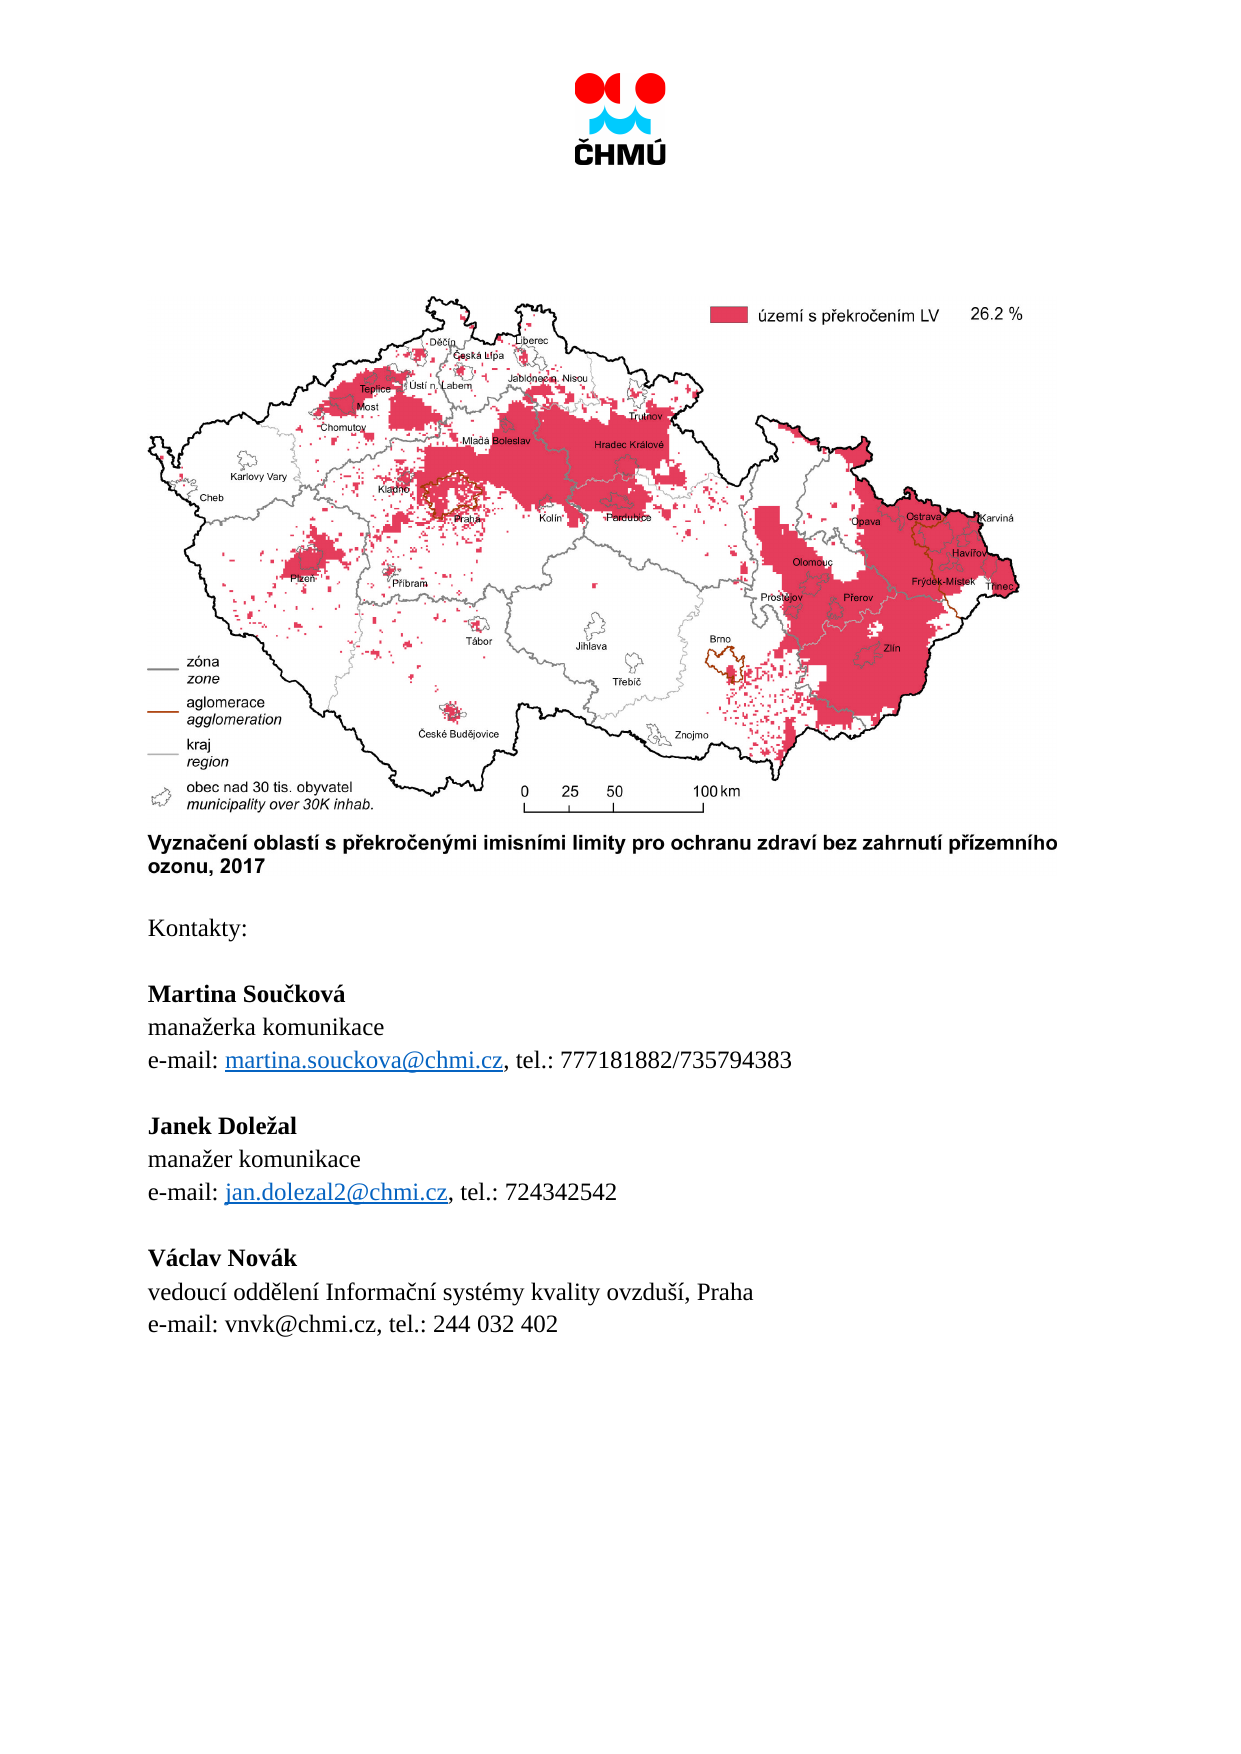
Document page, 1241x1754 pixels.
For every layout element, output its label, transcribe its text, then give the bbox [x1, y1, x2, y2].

text Václav Novák [148, 1243, 1093, 1272]
text e-mail: vnvk@chmi.cz, tel.: 244 032 402 [148, 1309, 1093, 1338]
text manažerka komunikace [148, 1012, 1093, 1041]
picture [575, 73, 666, 165]
text Kontakty: [148, 913, 1093, 942]
text e-mail: martina.souckova@chmi.cz, tel.: 777181882/735794383 [148, 1045, 1093, 1074]
text manažer komunikace [148, 1144, 1093, 1173]
text Martina Součková [148, 979, 1093, 1008]
text e-mail: jan.dolezal2@chmi.cz, tel.: 724342542 [148, 1177, 1093, 1206]
picture [147, 296, 1057, 876]
text Janek Doležal [148, 1111, 1093, 1140]
text vedoucí oddělení Informační systémy kvality ovzduší, Praha [148, 1277, 1093, 1305]
